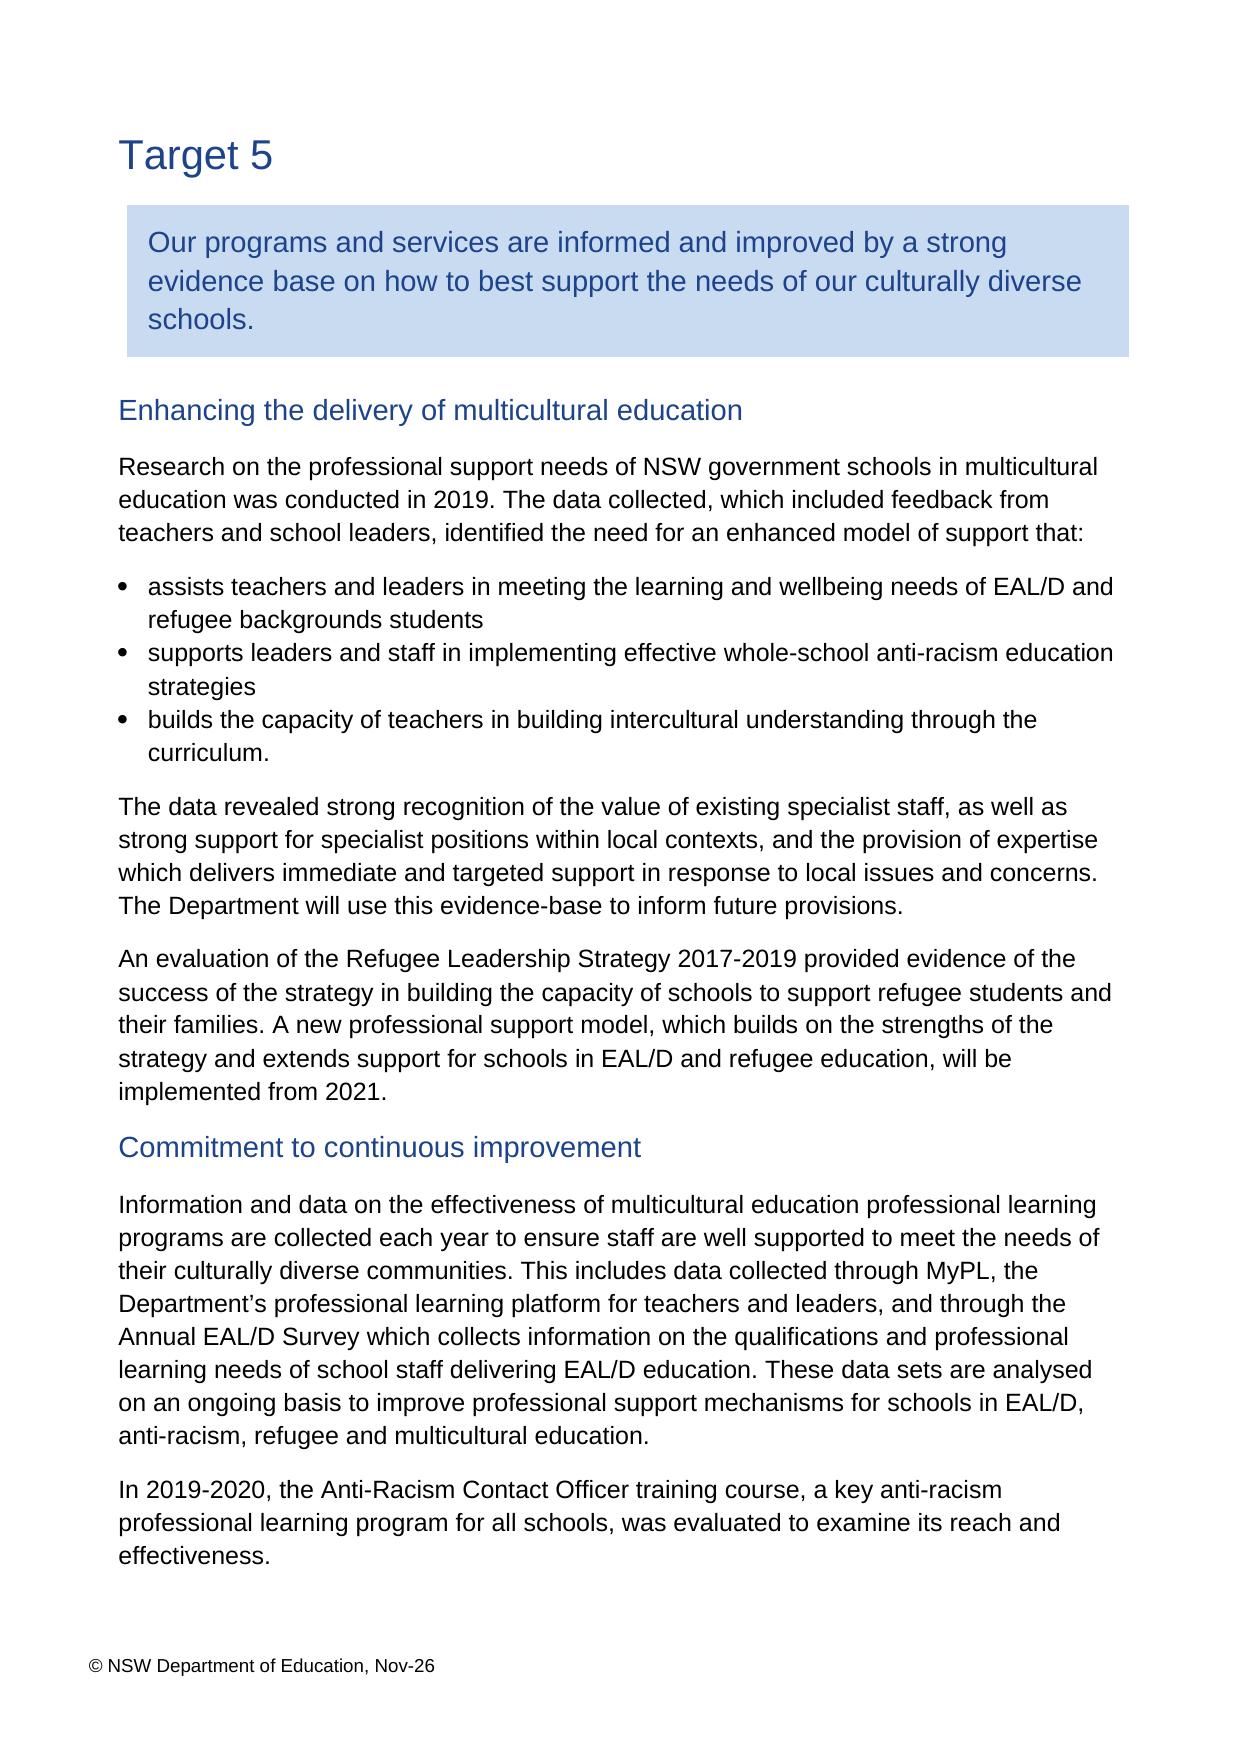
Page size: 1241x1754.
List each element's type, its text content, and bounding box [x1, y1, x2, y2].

text Research on the professional support needs of NSW government schools in multicultural education was conducted in 2019. The data collected, which included feedback from teachers and school leaders, identified the need for an enhanced model of support that: [118, 452, 1122, 547]
list assists teachers and leaders in meeting the learning and wellbeing needs of EAL/D and refugee backgrounds students [118, 572, 1122, 634]
subtitle Commitment to continuous improvement [118, 1130, 1122, 1164]
subtitle Target 5 [118, 131, 1122, 178]
text An evaluation of the Refugee Leadership Strategy 2017-2019 provided evidence of the success of the strategy in building the capacity of schools to support refugee students and their families. A new professional support model, which builds on the strengths of the strategy and extends support for schools in EAL/D and refugee education, will be implemented from 2021. [118, 944, 1122, 1105]
list supports leaders and staff in implementing effective whole-school anti-racism education strategies [118, 638, 1122, 700]
text Information and data on the effectiveness of multicultural education professional learning programs are collected each year to ensure staff are well supported to meet the needs of their culturally diverse communities. This includes data collected through MyPL, the Department’s professional learning platform for teachers and leaders, and through the Annual EAL/D Survey which collects information on the qualifications and professional learning needs of school staff delivering EAL/D education. These data sets are analysed on an ongoing basis to improve professional support mechanisms for schools in EAL/D, anti-racism, refugee and multicultural education. [118, 1190, 1122, 1450]
subtitle Enhancing the delivery of multicultural education [118, 393, 1122, 427]
text Our programs and services are informed and improved by a strong evidence base on how to best support the needs of our culturally diverse schools. [127, 205, 1129, 357]
text The data revealed strong recognition of the value of existing specialist staff, as well as strong support for specialist positions within local contexts, and the provision of expertise which delivers immediate and targeted support in response to local issues and concerns. The Department will use this evidence-base to inform future provisions. [118, 792, 1122, 919]
list builds the capacity of teachers in building intercultural understanding through the curriculum. [118, 704, 1122, 766]
text In 2019-2020, the Anti-Racism Contact Officer training course, a key anti-racism professional learning program for all schools, was evaluated to examine its reach and effectiveness. [118, 1475, 1122, 1569]
